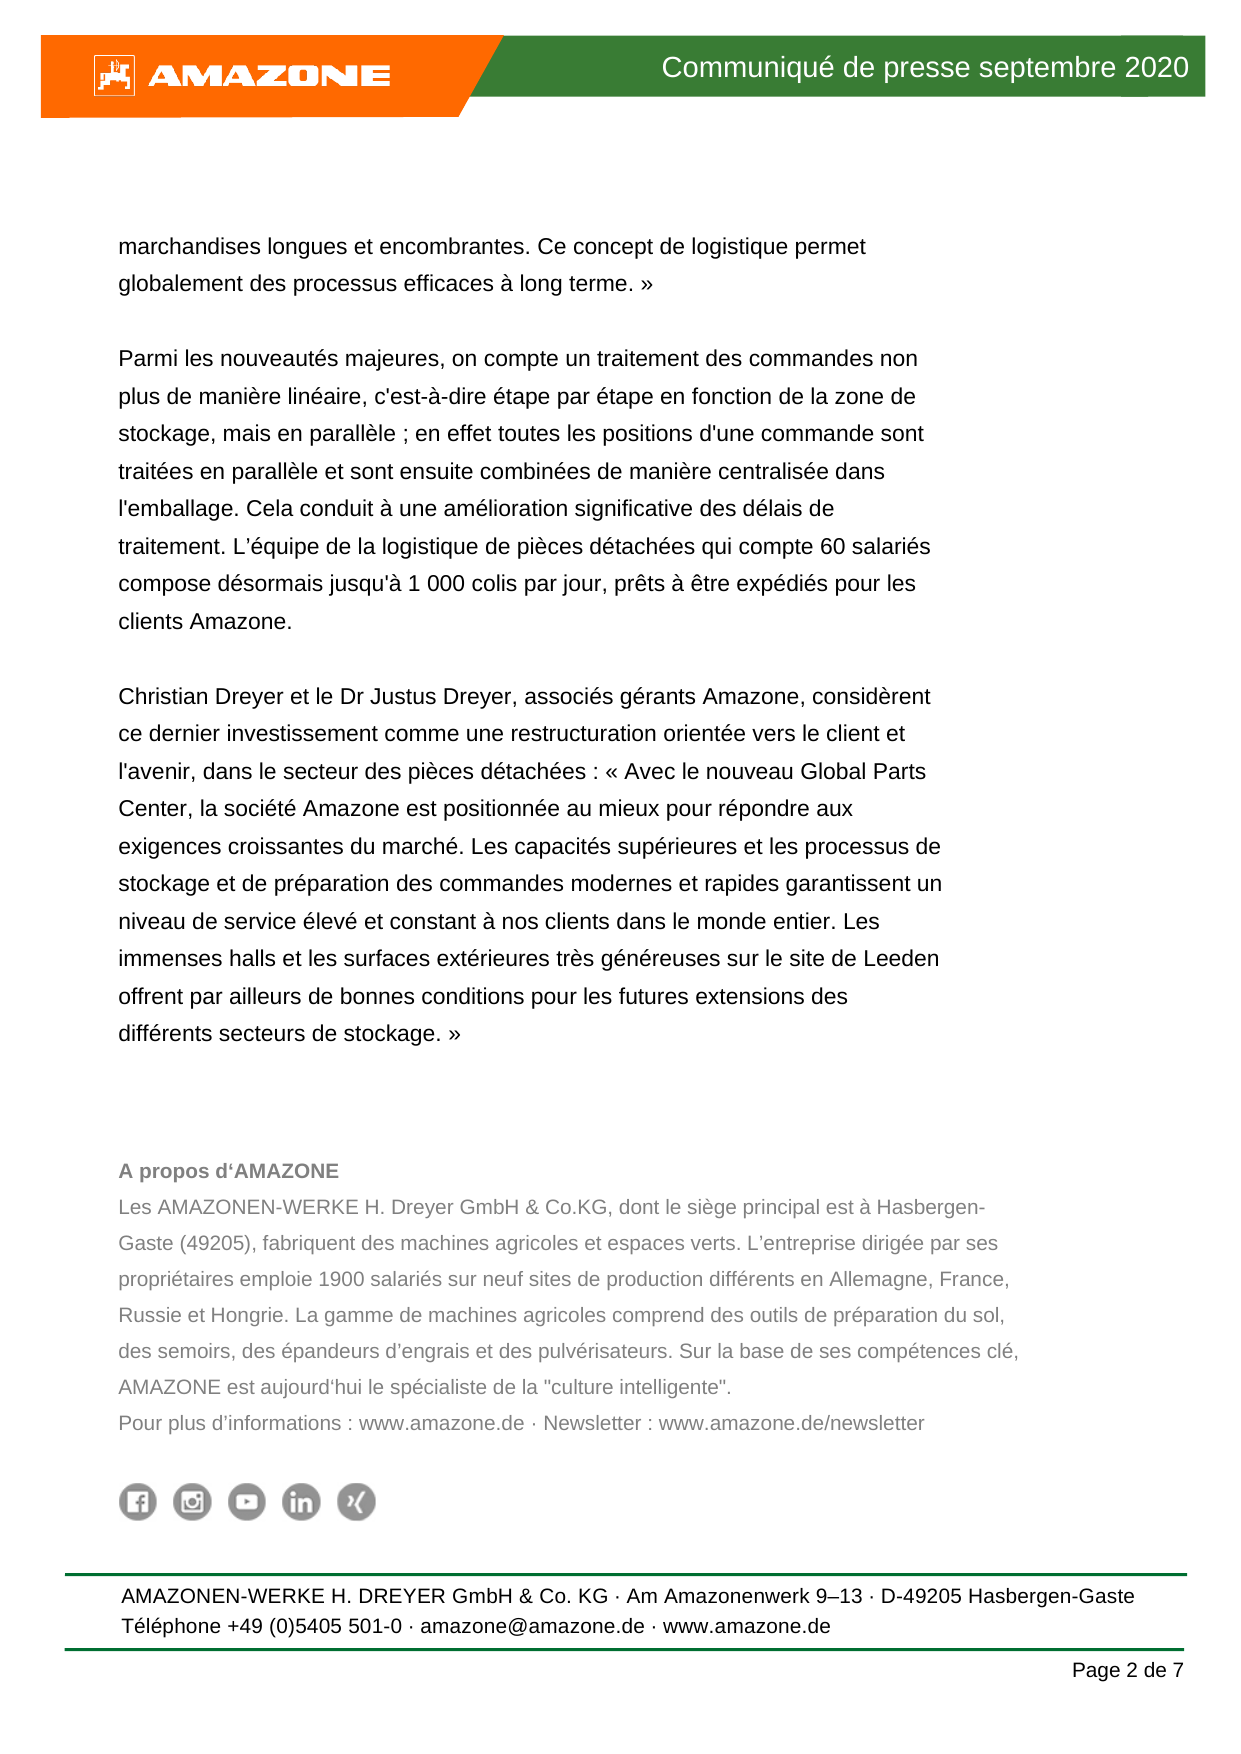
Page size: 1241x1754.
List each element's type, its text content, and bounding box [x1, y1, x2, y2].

picture [94, 55, 390, 97]
picture [281, 1482, 322, 1522]
picture [227, 1482, 267, 1522]
picture [336, 1482, 377, 1522]
text Les AMAZONEN-WERKE H. Dreyer GmbH & Co.KG, dont le siège principal est à Hasbergen-Gaste (49205), fabriquent des machines agricoles et espaces verts. L’entreprise dirigée par ses propriétaires emploie 1900 salariés sur neuf sites de production différents en Allemagne, France, Russie et Hongrie. La gamme de machines agricoles comprend des outils de préparation du sol, des semoirs, des épandeurs d’engrais et des pulvérisateurs. Sur la base de ses compétences clé, AMAZONE est aujourd‘hui le spécialiste de la "culture intelligente". [118, 1195, 1034, 1399]
picture [172, 1482, 213, 1522]
text Parmi les nouveautés majeures, on compte un traitement des commandes non plus de manière linéaire, c'est-à-dire étape par étape en fonction de la zone de stockage, mais en parallèle ; en effet toutes les positions d'une commande sont traitées en parallèle et sont ensuite combinées de manière centralisée dans l'emballage. Cela conduit à une amélioration significative des délais de traitement. L’équipe de la logistique de pièces détachées qui compte 60 salariés compose désormais jusqu'à 1 000 colis par jour, prêts à être expédiés pour les clients Amazone. [118, 334, 946, 634]
text A propos d‘AMAZONE [118, 1159, 1034, 1183]
text Pour plus d’informations : www.amazone.de · Newsletter : www.amazone.de/newsletter [118, 1411, 1034, 1434]
picture [118, 1482, 158, 1522]
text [118, 222, 946, 297]
text Christian Dreyer et le Dr Justus Dreyer, associés gérants Amazone, considèrent ce dernier investissement comme une restructuration orientée vers le client et l'avenir, dans le secteur des pièces détachées : « Avec le nouveau Global Parts Center, la société Amazone est positionnée au mieux pour répondre aux exigences croissantes du marché. Les capacités supérieures et les processus de stockage et de préparation des commandes modernes et rapides garantissent un niveau de service élevé et constant à nos clients dans le monde entier. Les immenses halls et les surfaces extérieures très généreuses sur le site de Leeden offrent par ailleurs de bonnes conditions pour les futures extensions des différents secteurs de stockage. » [118, 672, 946, 1047]
